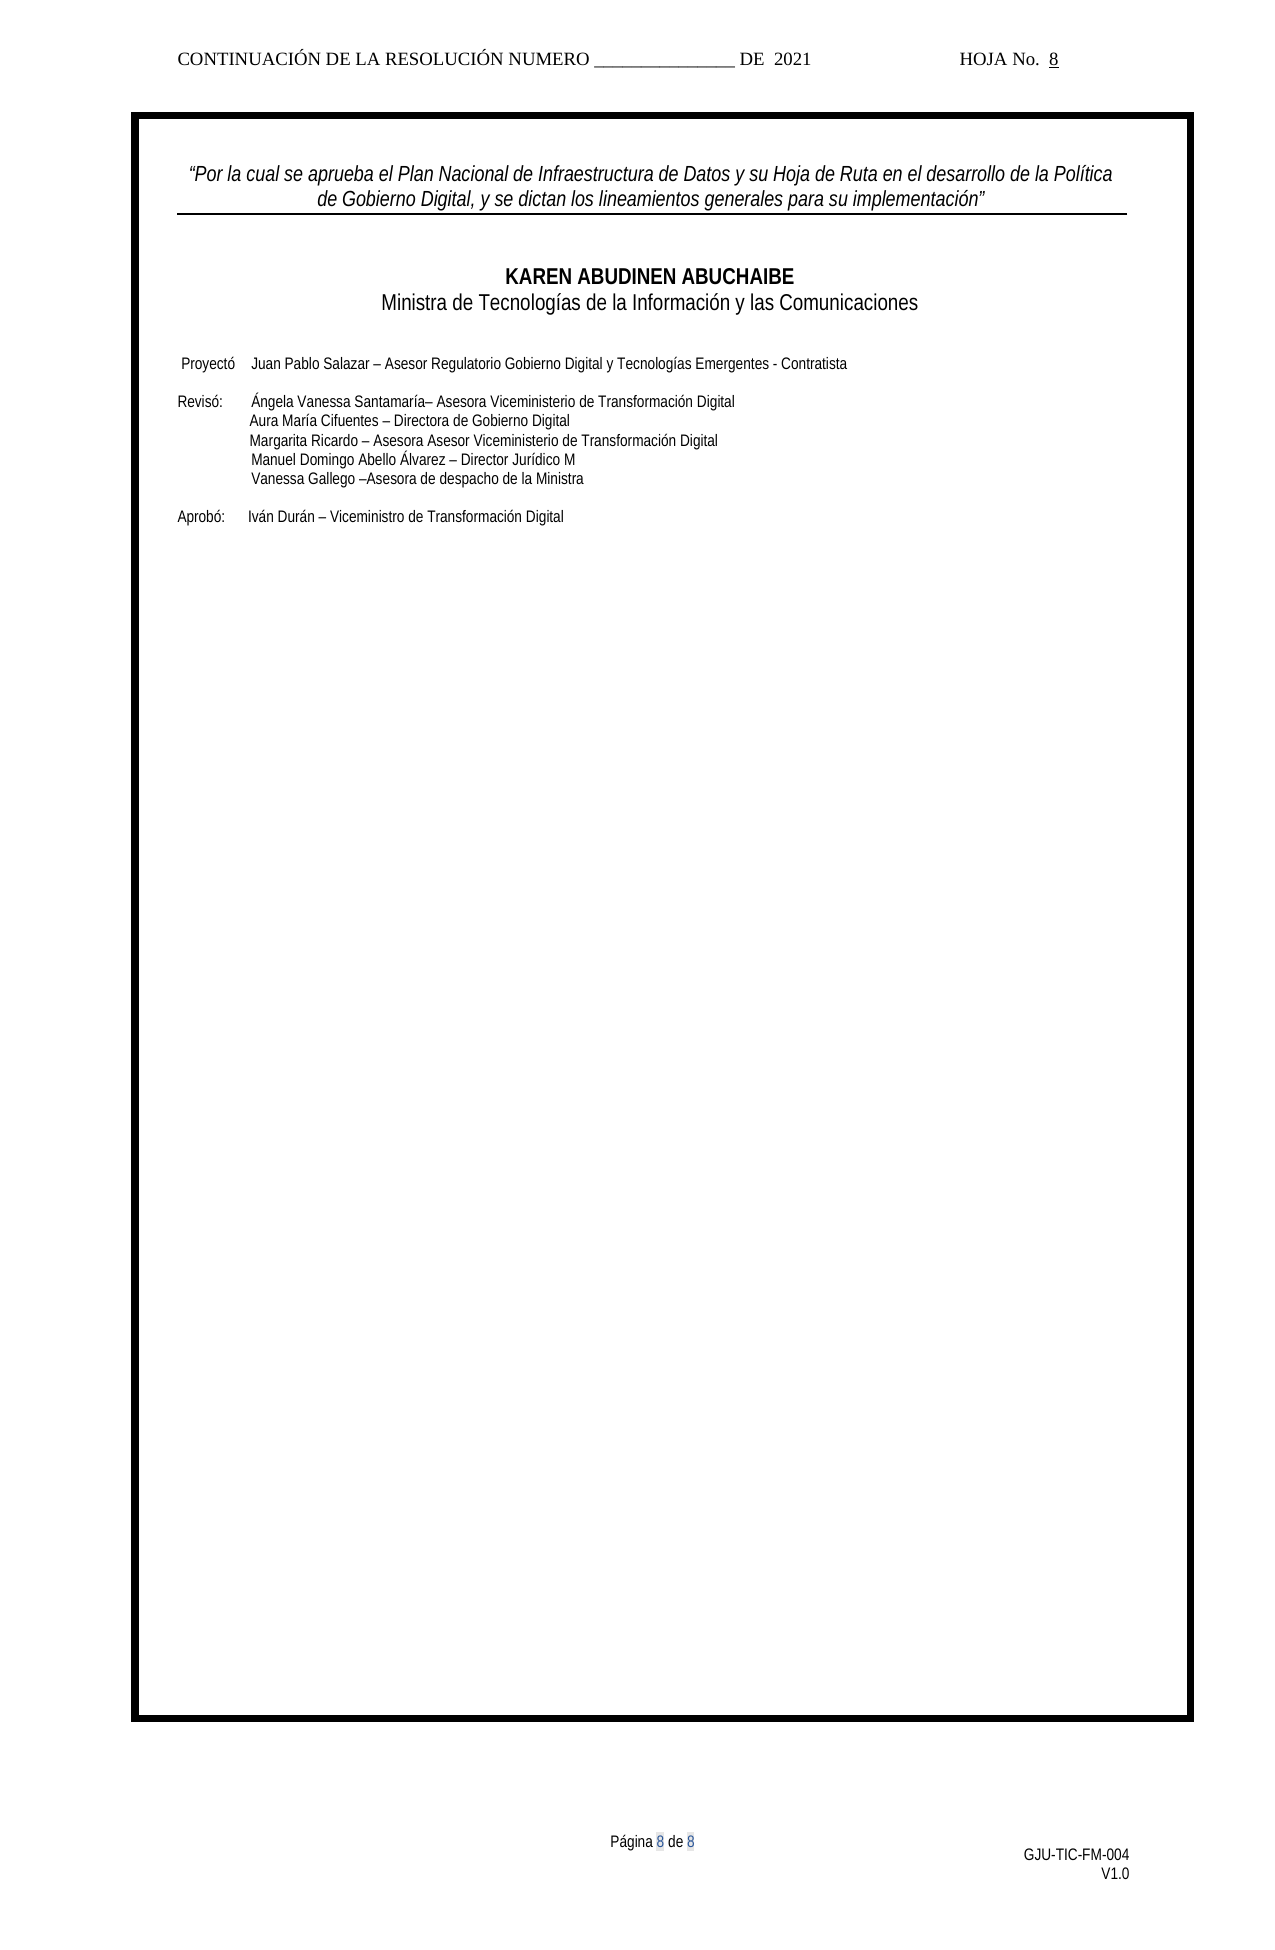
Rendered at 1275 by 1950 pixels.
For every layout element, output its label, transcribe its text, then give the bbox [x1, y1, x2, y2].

text Aura María Cifuentes – Directora de Gobierno Digital [177, 411, 1127, 430]
text Vanessa Gallego –Asesora de despacho de la Ministra [251, 469, 1127, 488]
text KAREN ABUDINEN ABUCHAIBE [177, 263, 1122, 289]
text Proyectó Juan Pablo Salazar – Asesor Regulatorio Gobierno Digital y Tecnologías Emergentes - Contratista [177, 354, 1127, 373]
text Aprobó: Iván Durán – Viceministro de Transformación Digital [177, 507, 1127, 526]
text Revisó: Ángela Vanessa Santamaría– Asesora Viceministerio de Transformación Digital [177, 392, 1127, 411]
text Margarita Ricardo – Asesora Asesor Viceministerio de Transformación Digital [177, 430, 1127, 449]
text Manuel Domingo Abello Álvarez – Director Jurídico M [251, 449, 1127, 469]
text Ministra de Tecnologías de la Información y las Comunicaciones [177, 289, 1122, 315]
